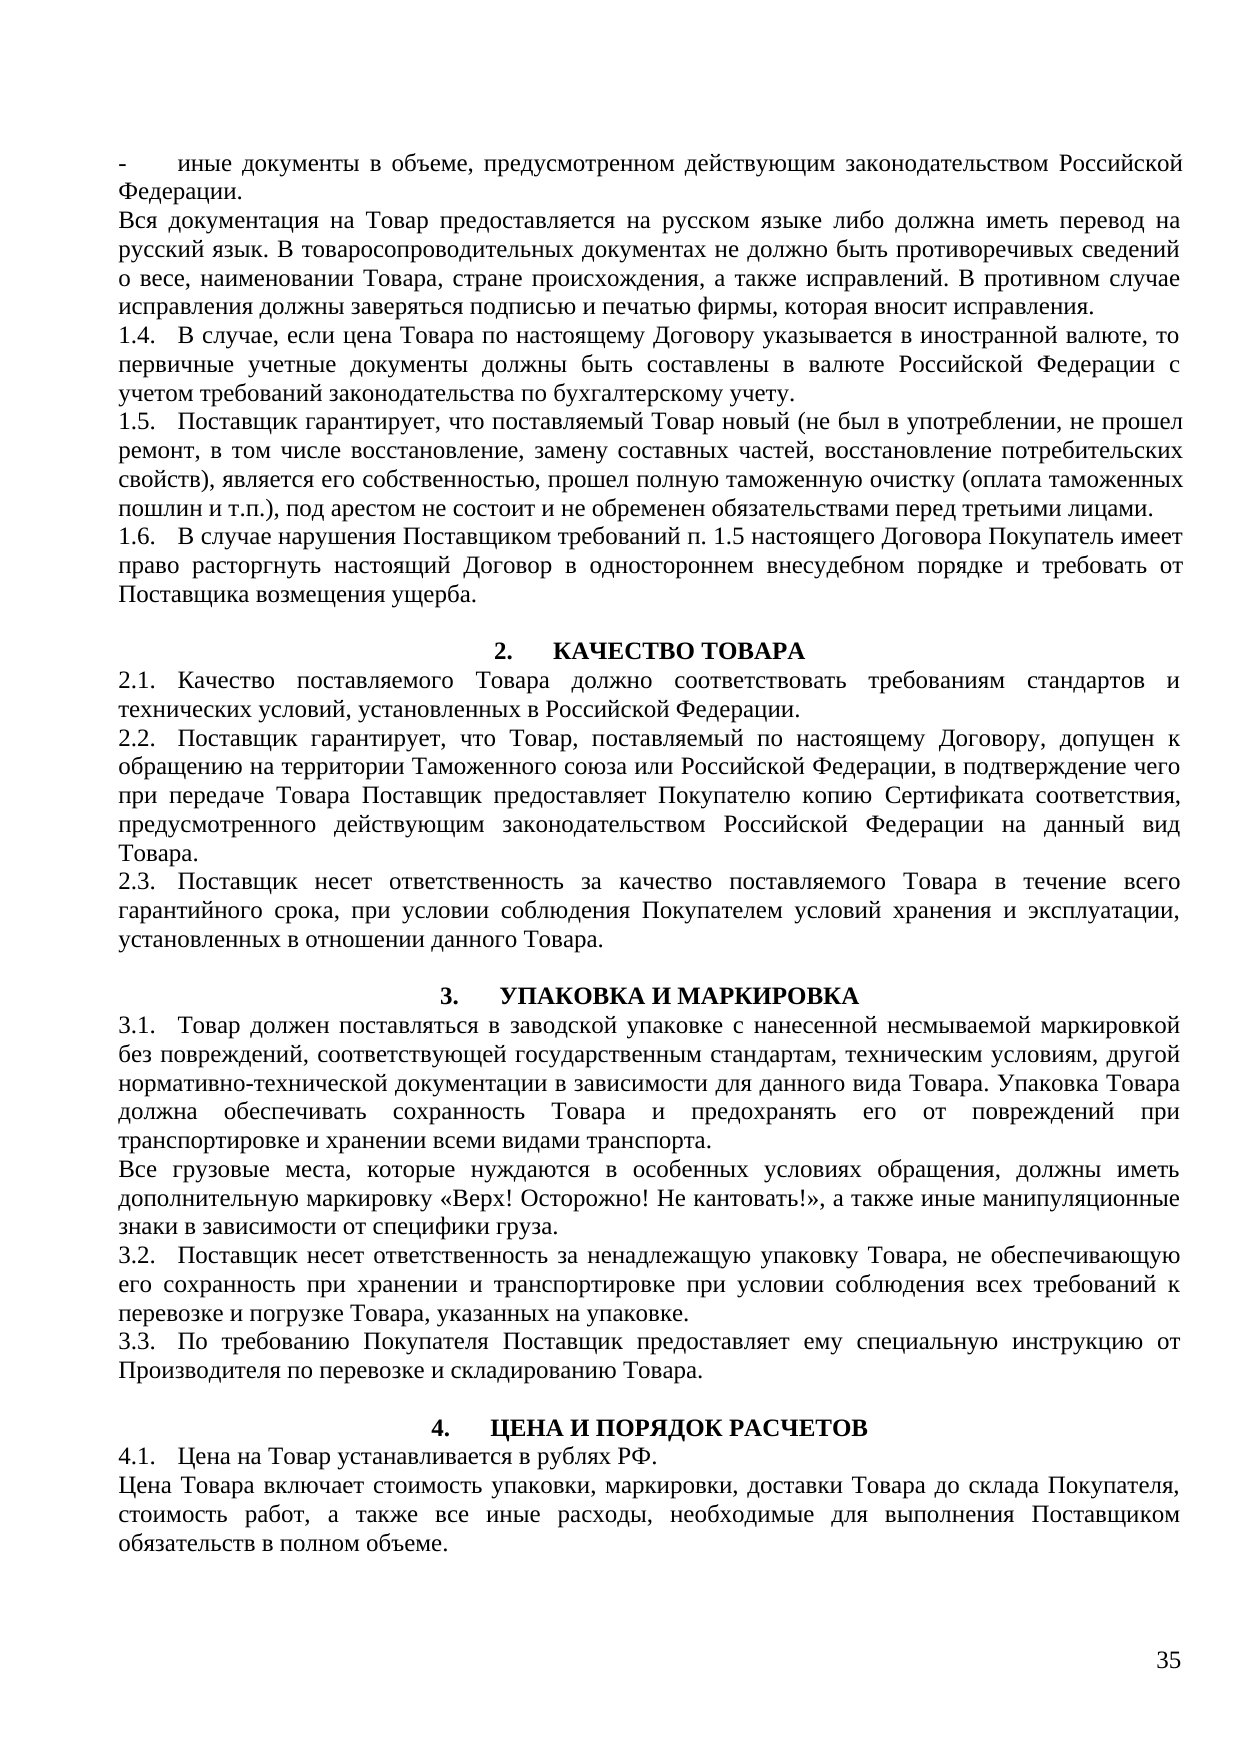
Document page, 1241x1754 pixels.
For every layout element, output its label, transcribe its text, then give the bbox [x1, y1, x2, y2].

text 1.5. Поставщик гарантирует, что поставляемый Товар новый (не был в употреблении, не прошел ремонт, в том числе восстановление, замену составных частей, восстановление потребительских свойств), является его собственностью, прошел полную таможенную очистку (оплата таможенных пошлин и т.п.), под арестом не состоит и не обременен обязательствами перед третьими лицами. [118, 406, 1184, 521]
text - иные документы в объеме, предусмотренном действующим законодательством Российской Федерации. [118, 148, 1184, 205]
text 2.3. Поставщик несет ответственность за качество поставляемого Товара в течение всего гарантийного срока, при условии соблюдения Покупателем условий хранения и эксплуатации, установленных в отношении данного Товара. [118, 866, 1181, 953]
text 2.2. Поставщик гарантирует, что Товар, поставляемый по настоящему Договору, допущен к обращению на территории Таможенного союза или Российской Федерации, в подтверждение чего при передаче Товара Поставщик предоставляет Покупателю копию . [118, 723, 1181, 866]
text 4. ЦЕНА И ПОРЯДОК РАСЧЕТОВ [118, 1413, 1181, 1441]
text 4.1. Цена на Товар устанавливается в . [118, 1441, 1181, 1470]
text Все грузовые места, которые нуждаются в особенных условиях обращения, должны иметь дополнительную маркировку «Верх! Осторожно! Не кантовать!», а также иные манипуляционные знаки в зависимости от специфики груза. [118, 1154, 1181, 1240]
text 2. КАЧЕСТВО ТОВАРА [118, 636, 1181, 665]
text 1.6. В случае нарушения Поставщиком требований п. 1.5 настоящего Договора Покупатель имеет право расторгнуть настоящий Договор в одностороннем внесудебном порядке и требовать от Поставщика возмещения ущерба. [118, 521, 1184, 608]
text Вся документация на Товар предоставляется на русском языке либо должна иметь перевод на русский язык. В товаросопроводительных документах не должно быть противоречивых сведений о весе, наименовании Товара, стране происхождения, а также исправлений. В противном случае исправления должны заверяться подписью и печатью фирмы, которая вносит исправления. [118, 205, 1181, 320]
text 1.4. В случае, если цена Товара по настоящему Договору указывается в иностранной валюте, то первичные учетные документы должны быть составлены в валюте Российской Федерации с учетом требований законодательства по бухгалтерскому учету. [118, 320, 1181, 406]
text 2.1. Качество поставляемого Товара должно соответствовать требованиям стандартов и технических условий, установленных в Российской Федерации. [118, 665, 1181, 723]
text 3.2. Поставщик несет ответственность за ненадлежащую упаковку Товара, не обеспечивающую его сохранность при хранении и транспортировке при условии соблюдения всех требований к перевозке и погрузке Товара, указанных на упаковке. [118, 1240, 1181, 1326]
text 3.3. По требованию Покупателя Поставщик предоставляет ему специальную инструкцию от Производителя по перевозке и складированию Товара. [118, 1326, 1181, 1384]
text 3. УПАКОВКА И МАРКИРОВКА [118, 981, 1181, 1010]
text Цена Товара включает стоимость упаковки, маркировки, доставки Товара до склада Покупателя, стоимость работ, а также все иные расходы, необходимые для выполнения Поставщиком обязательств в полном объеме. [118, 1470, 1181, 1556]
text 3.1. Товар должен поставляться в заводской упаковке с нанесенной несмываемой маркировкой без повреждений, соответствующей государственным стандартам, техническим условиям, другой нормативно-технической документации в зависимости для данного вида Товара. Упаковка Товара должна обеспечивать сохранность Товара и предохранять его от повреждений при транспортировке и хранении всеми видами транспорта. [118, 1010, 1181, 1154]
